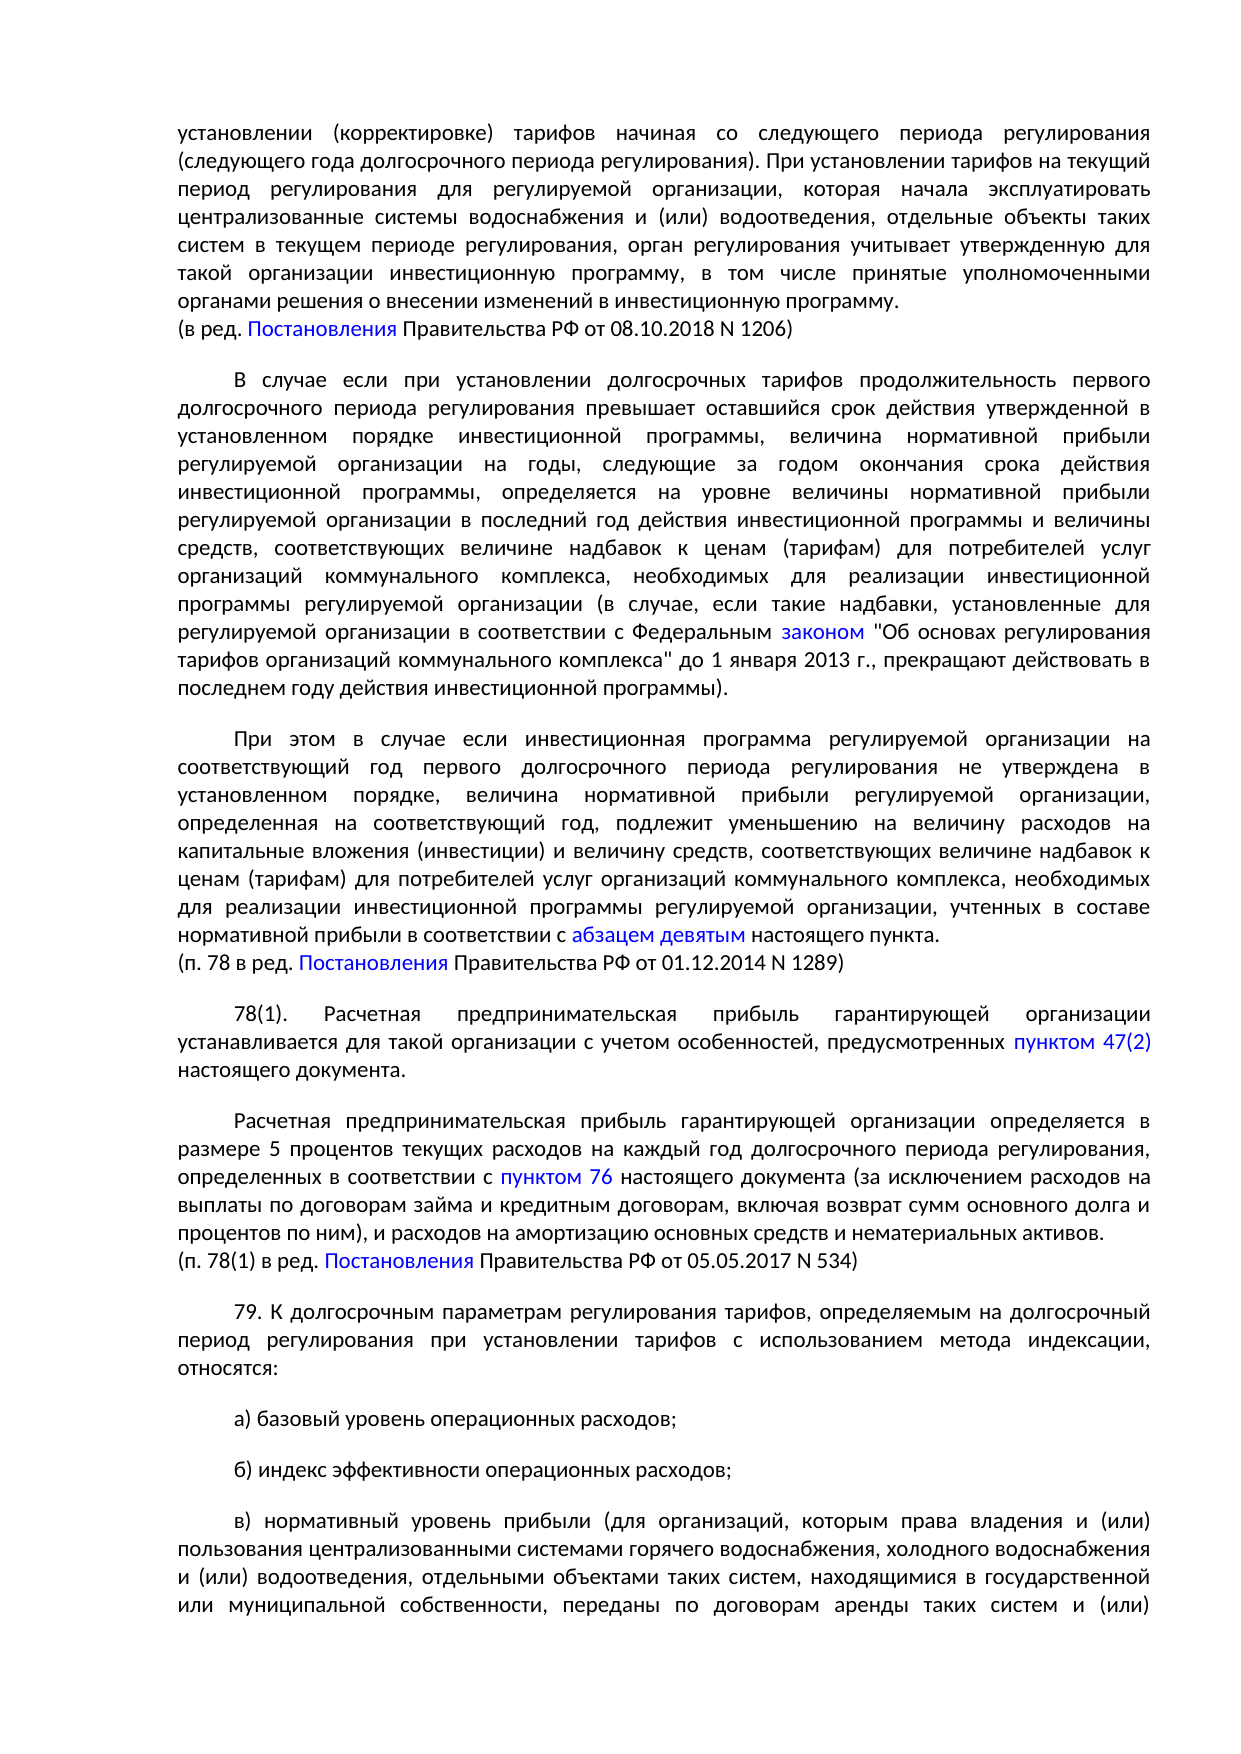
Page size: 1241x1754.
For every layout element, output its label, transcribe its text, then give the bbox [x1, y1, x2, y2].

text 79. К долгосрочным параметрам регулирования тарифов, определяемым на долгосрочный период регулирования при установлении тарифов с использованием метода индексации, относятся: [177, 1297, 1152, 1382]
text (п. 78 в ред. Постановления Правительства РФ от 01.12.2014 N 1289) [177, 948, 1152, 977]
text В случае если при установлении долгосрочных тарифов продолжительность первого долгосрочного периода регулирования превышает оставшийся срок действия утвержденной в установленном порядке инвестиционной программы, величина нормативной прибыли регулируемой организации на годы, следующие за годом окончания срока действия инвестиционной программы, определяется на уровне величины нормативной прибыли регулируемой организации в последний год действия инвестиционной программы и величины средств, соответствующих величине надбавок к ценам (тарифам) для потребителей услуг организаций коммунального комплекса, необходимых для реализации инвестиционной программы регулируемой организации (в случае, если такие надбавки, установленные для регулируемой организации в соответствии с Федеральным законом "Об основах регулирования тарифов организаций коммунального комплекса" до 1 января 2013 г., прекращают действовать в последнем году действия инвестиционной программы). [177, 365, 1152, 701]
text При этом в случае если инвестиционная программа регулируемой организации на соответствующий год первого долгосрочного периода регулирования не утверждена в установленном порядке, величина нормативной прибыли регулируемой организации, определенная на соответствующий год, подлежит уменьшению на величину расходов на капитальные вложения (инвестиции) и величину средств, соответствующих величине надбавок к ценам (тарифам) для потребителей услуг организаций коммунального комплекса, необходимых для реализации инвестиционной программы регулируемой организации, учтенных в составе нормативной прибыли в соответствии с абзацем девятым настоящего пункта. [177, 724, 1152, 948]
text (в ред. Постановления Правительства РФ от 08.10.2018 N 1206) [177, 314, 1152, 342]
text а) базовый уровень операционных расходов; [177, 1404, 1152, 1432]
text Расчетная предпринимательская прибыль гарантирующей организации определяется в размере 5 процентов текущих расходов на каждый год долгосрочного периода регулирования, определенных в соответствии с пунктом 76 настоящего документа (за исключением расходов на выплаты по договорам займа и кредитным договорам, включая возврат сумм основного долга и процентов по ним), и расходов на амортизацию основных средств и нематериальных активов. [177, 1106, 1152, 1247]
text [177, 118, 1152, 314]
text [177, 1506, 1152, 1618]
text б) индекс эффективности операционных расходов; [177, 1455, 1152, 1483]
text (п. 78(1) в ред. Постановления Правительства РФ от 05.05.2017 N 534) [177, 1247, 1152, 1274]
text 78(1). Расчетная предпринимательская прибыль гарантирующей организации устанавливается для такой организации с учетом особенностей, предусмотренных пунктом 47(2) настоящего документа. [177, 999, 1152, 1083]
